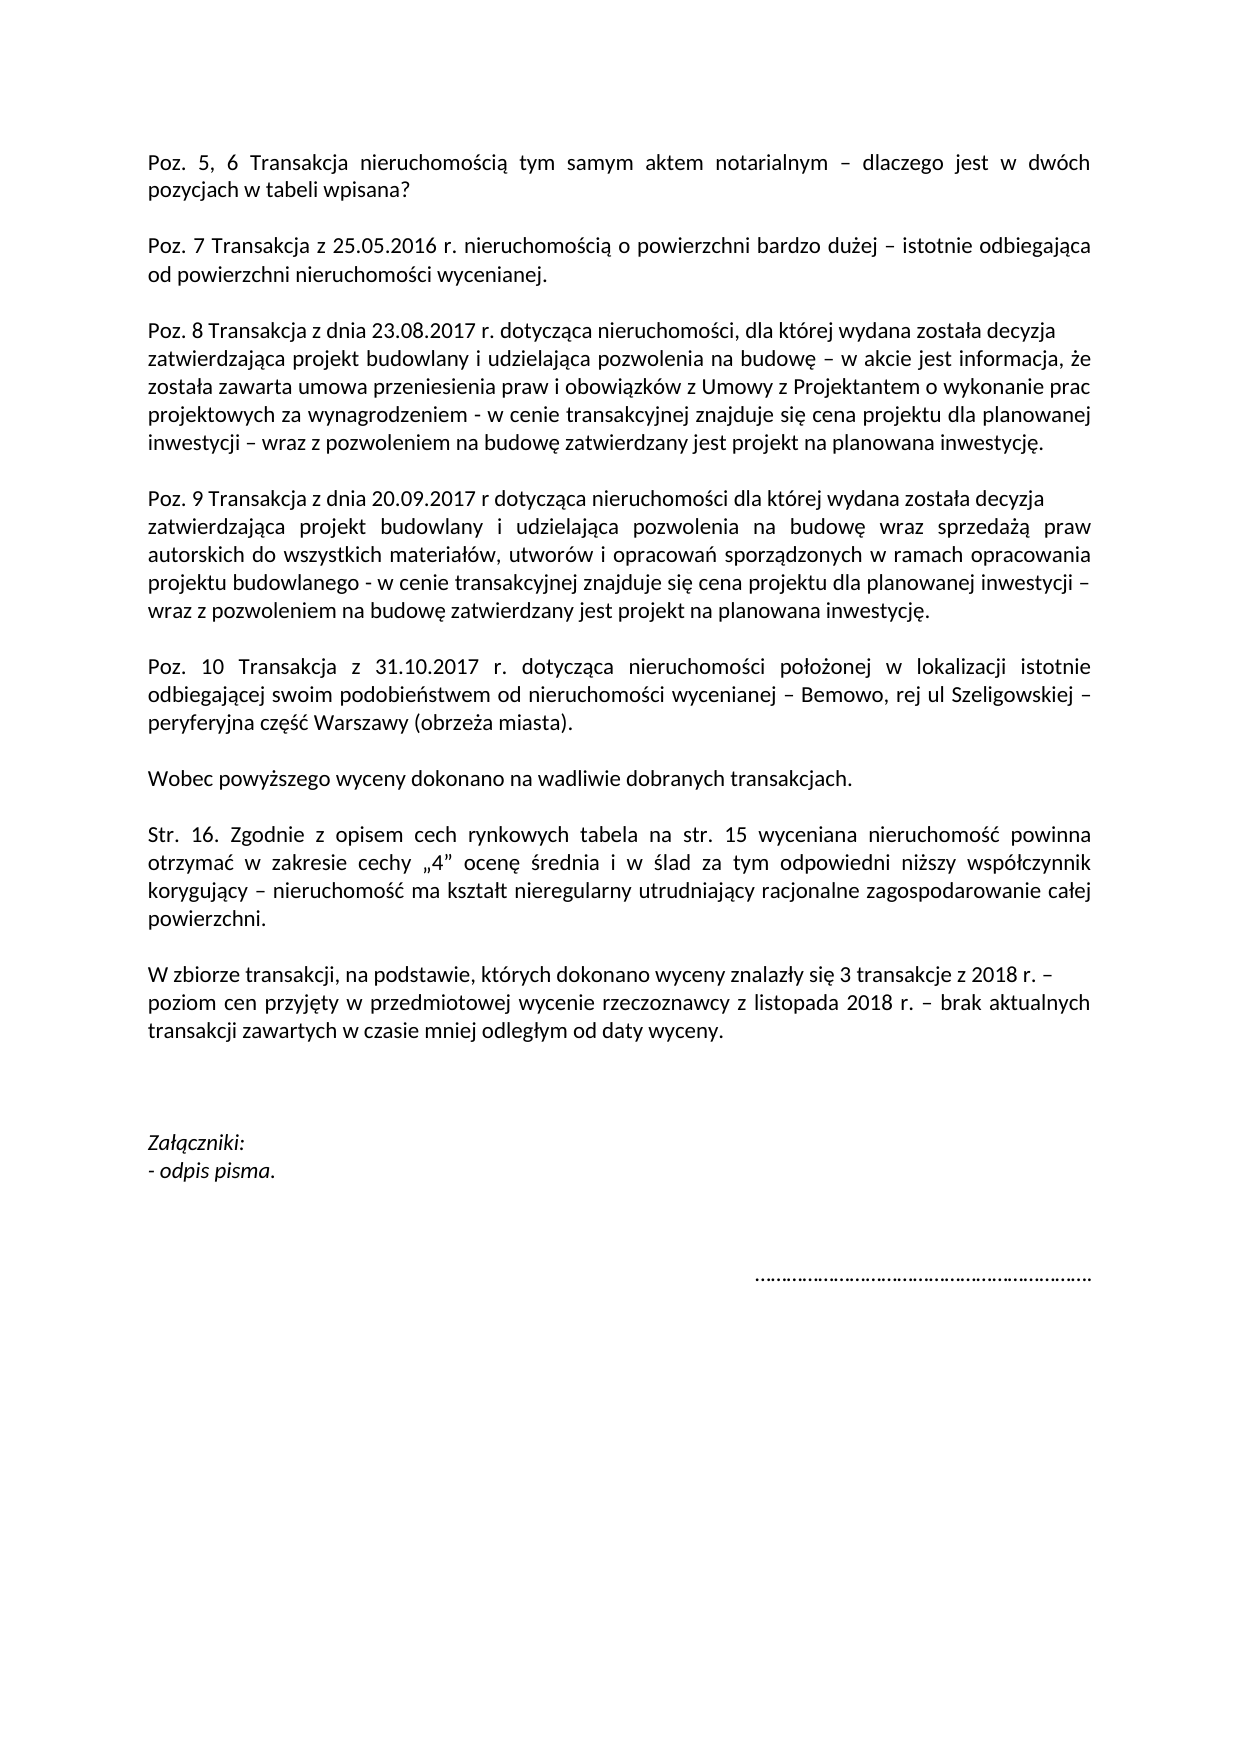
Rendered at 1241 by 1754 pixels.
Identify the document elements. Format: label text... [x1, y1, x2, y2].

text Poz. 9 Transakcja z dnia 20.09.2017 r dotycząca nieruchomości dla której wydana została decyzja [148, 484, 1093, 512]
text poziom cen przyjęty w przedmiotowej wycenie rzeczoznawcy z listopada 2018 r. – brak aktualnych transakcji zawartych w czasie mniej odległym od daty wyceny. [148, 988, 1093, 1044]
text Wobec powyższego wyceny dokonano na wadliwie dobranych transakcjach. [148, 764, 1093, 792]
text ………………………………………………………. [148, 1259, 1093, 1287]
text zatwierdzająca projekt budowlany i udzielająca pozwolenia na budowę – w akcie jest informacja, że została zawarta umowa przeniesienia praw i obowiązków z Umowy z Projektantem o wykonanie prac projektowych za wynagrodzeniem - w cenie transakcyjnej znajduje się cena projektu dla planowanej inwestycji – wraz z pozwoleniem na budowę zatwierdzany jest projekt na planowana inwestycję. [148, 344, 1093, 456]
text zatwierdzająca projekt budowlany i udzielająca pozwolenia na budowę wraz sprzedażą praw autorskich do wszystkich materiałów, utworów i opracowań sporządzonych w ramach opracowania projektu budowlanego - w cenie transakcyjnej znajduje się cena projektu dla planowanej inwestycji – wraz z pozwoleniem na budowę zatwierdzany jest projekt na planowana inwestycję. [148, 512, 1093, 624]
text Poz. 10 Transakcja z 31.10.2017 r. dotycząca nieruchomości położonej w lokalizacji istotnie odbiegającej swoim podobieństwem od nieruchomości wycenianej – Bemowo, rej ul Szeligowskiej – peryferyjna część Warszawy (obrzeża miasta). [148, 652, 1093, 736]
text Str. 16. Zgodnie z opisem cech rynkowych tabela na str. 15 wyceniana nieruchomość powinna otrzymać w zakresie cechy „4” ocenę średnia i w ślad za tym odpowiedni niższy współczynnik korygujący – nieruchomość ma kształt nieregularny utrudniający racjonalne zagospodarowanie całej powierzchni. [148, 820, 1093, 932]
text Poz. 7 Transakcja z 25.05.2016 r. nieruchomością o powierzchni bardzo dużej – istotnie odbiegająca od powierzchni nieruchomości wycenianej. [148, 232, 1093, 288]
text Poz. 5, 6 Transakcja nieruchomością tym samym aktem notarialnym – dlaczego jest w dwóch pozycjach w tabeli wpisana? [148, 148, 1093, 204]
text Załączniki: [148, 1128, 1093, 1156]
text W zbiorze transakcji, na podstawie, których dokonano wyceny znalazły się 3 transakcje z 2018 r. – [148, 960, 1093, 988]
text - odpis pisma. [148, 1156, 1093, 1184]
text Poz. 8 Transakcja z dnia 23.08.2017 r. dotycząca nieruchomości, dla której wydana została decyzja [148, 316, 1093, 344]
